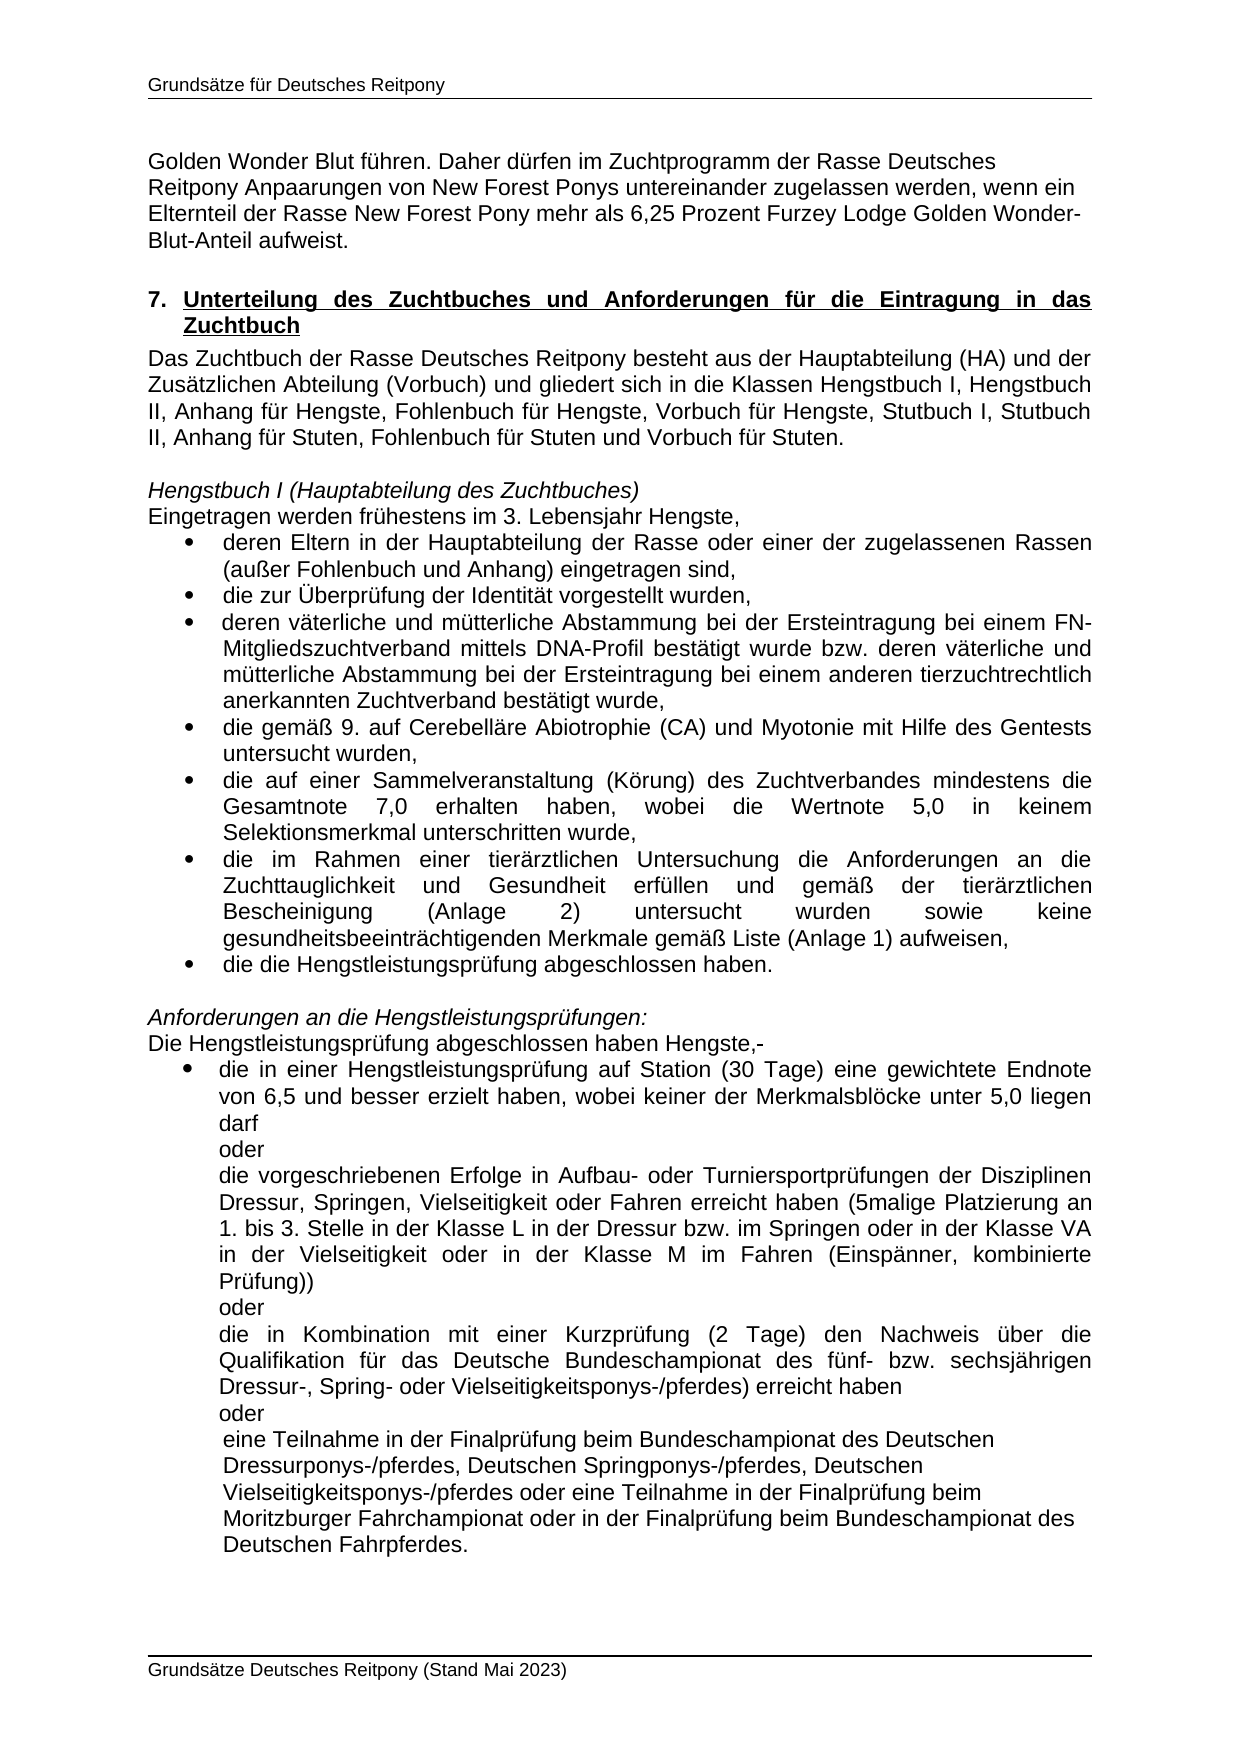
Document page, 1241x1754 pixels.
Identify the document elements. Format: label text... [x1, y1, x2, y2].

text oder [218, 1399, 1092, 1426]
list die im Rahmen einer tierärztlichen Untersuchung die Anforderungen an die Zuchttauglichkeit und Gesundheit erfüllen und gemäß der tierärztlichen Bescheinigung (Anlage 2) untersucht wurden sowie keine gesundheitsbeeinträchtigenden Merkmale gemäß Liste (Anlage 1) aufweisen, [185, 846, 1092, 951]
text Das Zuchtbuch der Rasse Deutsches Reitpony besteht aus der Hauptabteilung (HA) und der Zusätzlichen Abteilung (Vorbuch) und gliedert sich in die Klassen Hengstbuch I, Hengstbuch II, Anhang für Hengste, Fohlenbuch für Hengste, Vorbuch für Hengste, Stutbuch I, Stutbuch II, Anhang für Stuten, Fohlenbuch für Stuten und Vorbuch für Stuten. [148, 345, 1092, 450]
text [148, 148, 1092, 253]
list die auf einer Sammelveranstaltung (Körung) des Zuchtverbandes mindestens die Gesamtnote 7,0 erhalten haben, wobei die Wertnote 5,0 in keinem Selektionsmerkmal unterschritten wurde, [185, 767, 1092, 846]
text Eingetragen werden frühestens im 3. Lebensjahr Hengste, [148, 503, 1092, 529]
list deren väterliche und mütterliche Abstammung bei der Ersteintragung bei einem FN-Mitgliedszuchtverband mittels DNA-Profil bestätigt wurde bzw. deren väterliche und mütterliche Abstammung bei der Ersteintragung bei einem anderen tierzuchtrechtlich anerkannten Zuchtverband bestätigt wurde, [185, 608, 1092, 714]
list Unterteilung des Zuchtbuches und Anforderungen für die Eintragung in das Zuchtbuch [148, 286, 1092, 338]
text Hengstbuch I (Hauptabteilung des Zuchtbuches) [148, 477, 1092, 503]
text die in Kombination mit einer Kurzprüfung (2 Tage) den Nachweis über die Qualifikation für das Deutsche Bundeschampionat des fünf- bzw. sechsjährigen Dressur-, Spring- oder Vielseitigkeitsponys-/pferdes) erreicht haben [218, 1321, 1092, 1399]
list die die Hengstleistungsprüfung abgeschlossen haben. [185, 951, 1092, 977]
text eine Teilnahme in der Finalprüfung beim Bundeschampionat des Deutschen Dressurponys-/pferdes, Deutschen Springponys-/pferdes, Deutschen Vielseitigkeitsponys-/pferdes oder eine Teilnahme in der Finalprüfung beim Moritzburger Fahrchampionat oder in der Finalprüfung beim Bundeschampionat des Deutschen Fahrpferdes. [223, 1426, 1092, 1558]
text die vorgeschriebenen Erfolge in Aufbau- oder Turniersportprüfungen der Disziplinen Dressur, Springen, Vielseitigkeit oder Fahren erreicht haben (5malige Platzierung an 1. bis 3. Stelle in der Klasse L in der Dressur bzw. im Springen oder in der Klasse VA in der Vielseitigkeit oder in der Klasse M im Fahren (Einspänner, kombinierte Prüfung)) [218, 1162, 1092, 1294]
list die gemäß 9. auf Cerebelläre Abiotrophie (CA) und Myotonie mit Hilfe des Gentests untersucht wurden, [185, 714, 1092, 767]
list deren Eltern in der Hauptabteilung der Rasse oder einer der zugelassenen Rassen (außer Fohlenbuch und Anhang) eingetragen sind, [185, 529, 1092, 582]
list die in einer Hengstleistungsprüfung auf Station (30 Tage) eine gewichtete Endnote von 6,5 und besser erzielt haben, wobei keiner der Merkmalsblöcke unter 5,0 liegen darf [183, 1056, 1092, 1136]
list die zur Überprüfung der Identität vorgestellt wurden, [185, 582, 1092, 608]
text oder [218, 1136, 1092, 1162]
text Die Hengstleistungsprüfung abgeschlossen haben Hengste, [148, 1030, 1092, 1056]
text oder [218, 1294, 1092, 1321]
text Anforderungen an die Hengstleistungsprüfungen: [148, 1004, 1092, 1030]
